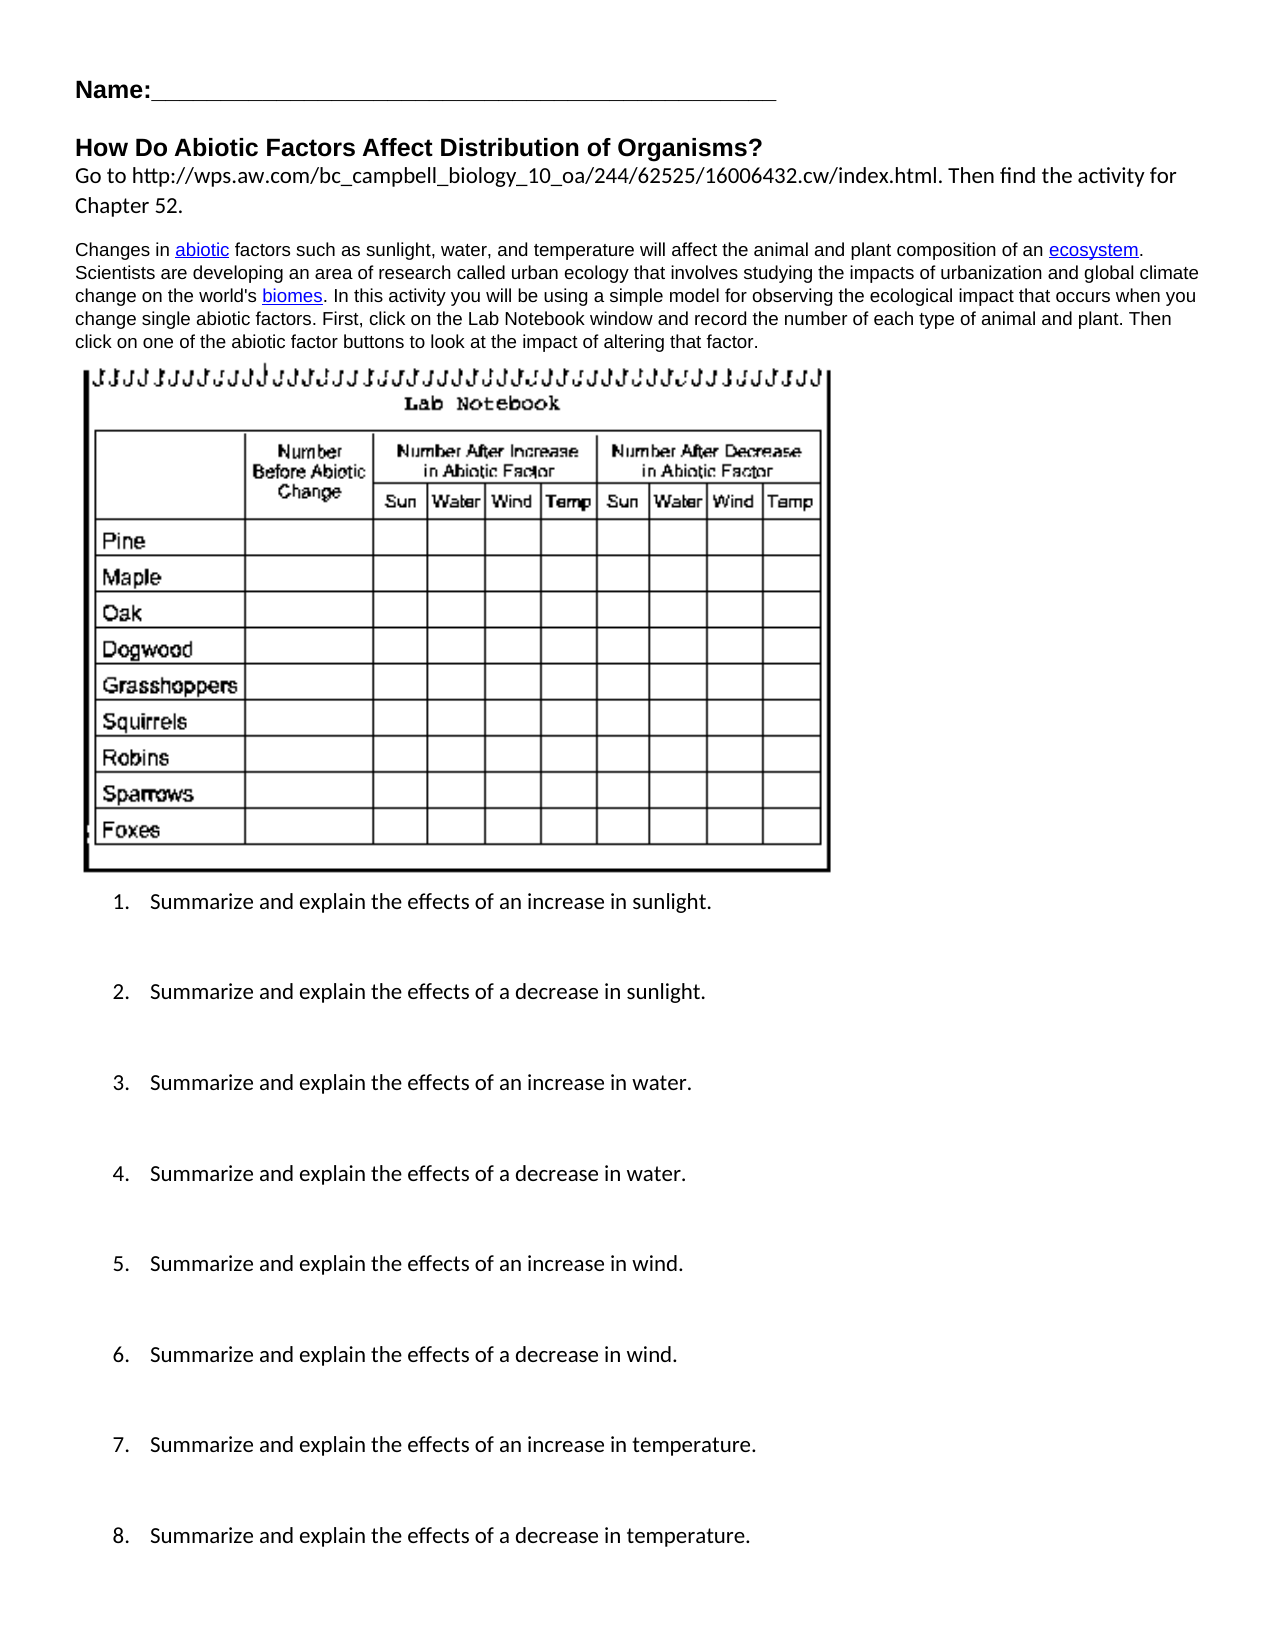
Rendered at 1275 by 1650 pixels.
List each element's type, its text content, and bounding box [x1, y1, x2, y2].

list Summarize and explain the effects of an increase in temperature. [112, 1431, 1200, 1458]
text Name:_____________________________________________ [75, 75, 1200, 104]
list Summarize and explain the effects of an increase in wind. [112, 1249, 1200, 1277]
list Summarize and explain the effects of a decrease in sunlight. [112, 977, 1200, 1005]
list Summarize and explain the effects of a decrease in wind. [112, 1340, 1200, 1368]
text How Do Abiotic Factors Affect Distribution of Organisms? [75, 132, 1200, 161]
text Changes in abiotic factors such as sunlight, water, and temperature will affect the animal and plant composition of an ecosystem. Scientists are developing an area of research called urban ecology that involves studying the impacts of urbanization and global climate change on the world's biomes. In this activity you will be using a simple model for observing the ecological impact that occurs when you change single abiotic factors. First, click on the Lab Notebook window and record the number of each type of animal and plant. Then click on one of the abiotic factor buttons to look at the impact of altering that factor. [75, 238, 1200, 353]
text Go to http://wps.aw.com/bc_campbell_biology_10_oa/244/62525/16006432.cw/index.html. Then find the activity for Chapter 52. [75, 161, 1200, 219]
list Summarize and explain the effects of an increase in water. [112, 1068, 1200, 1096]
list Summarize and explain the effects of a decrease in water. [112, 1159, 1200, 1187]
list Summarize and explain the effects of an increase in sunlight. [112, 887, 1200, 915]
list Summarize and explain the effects of a decrease in temperature. [112, 1521, 1200, 1549]
